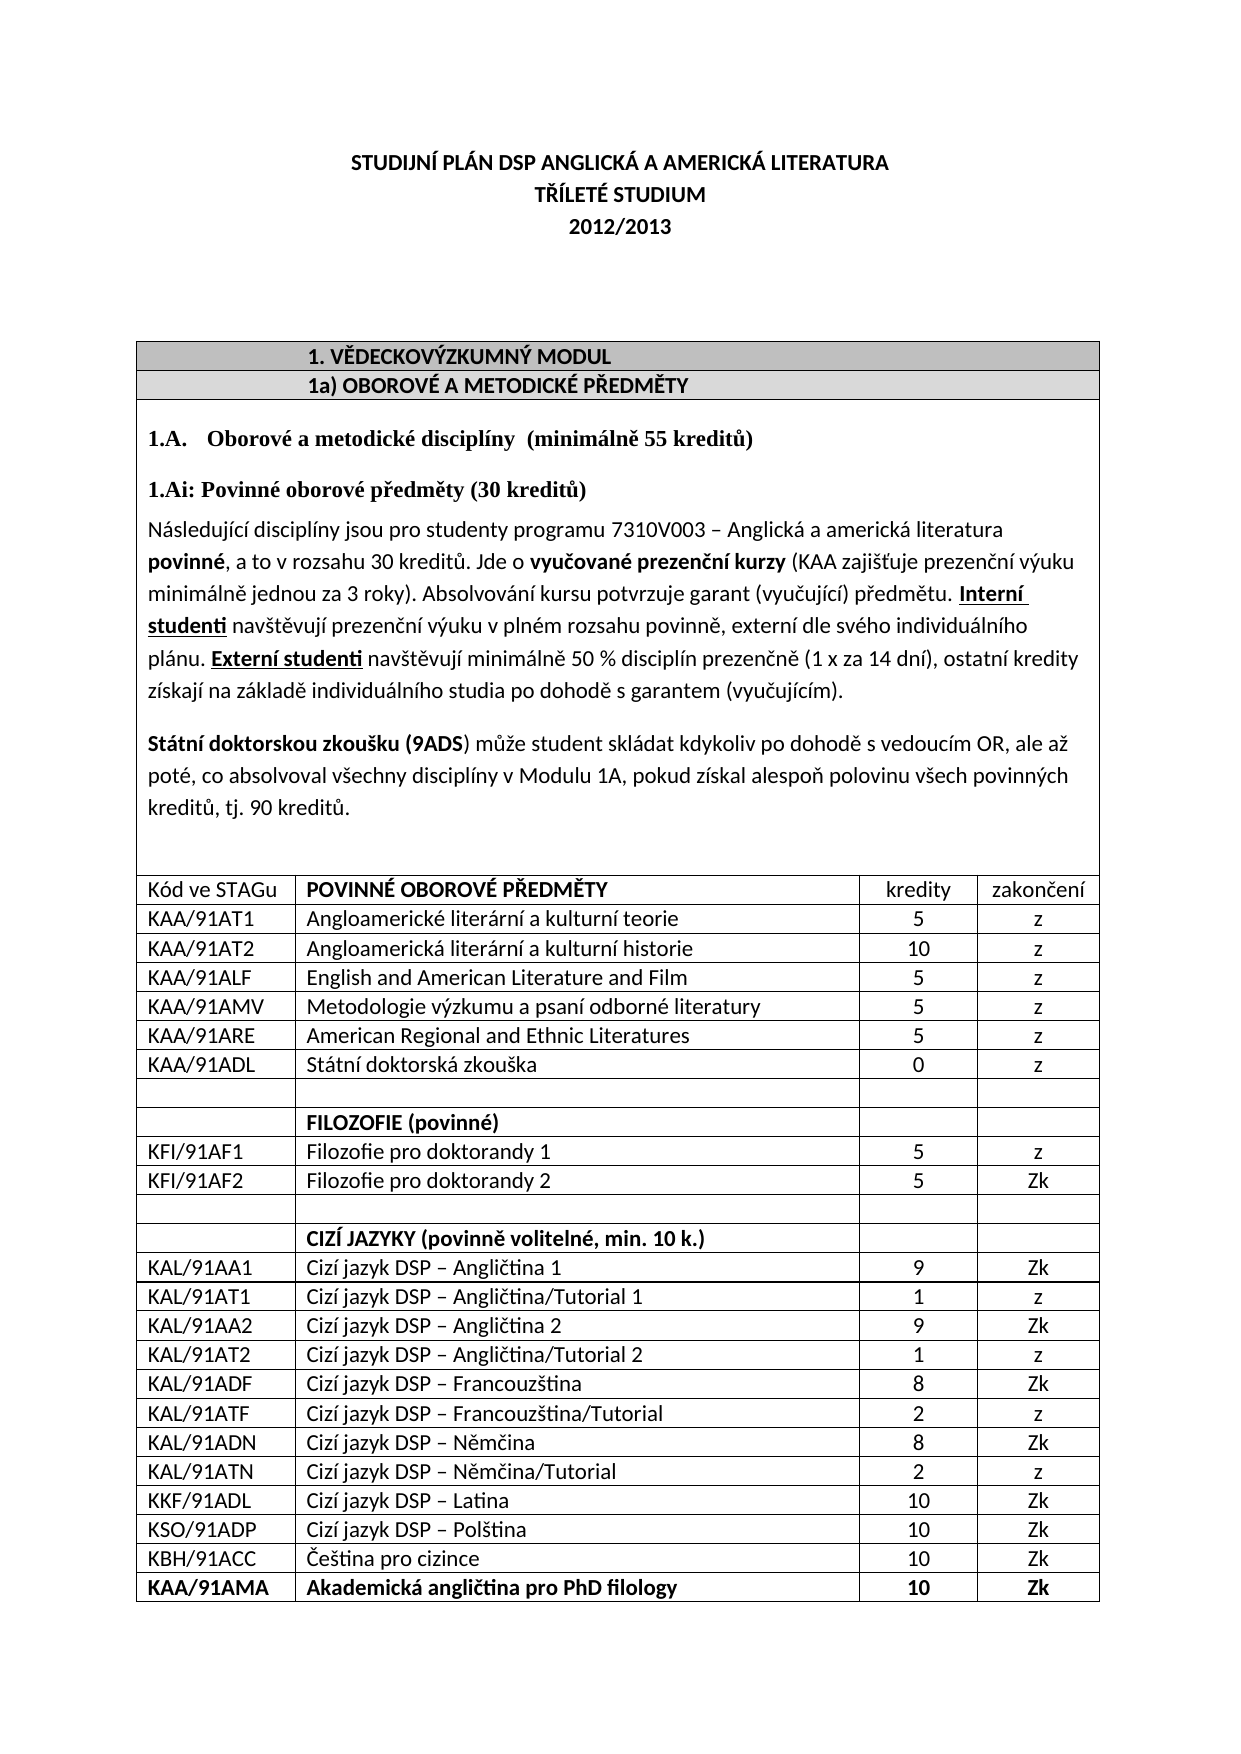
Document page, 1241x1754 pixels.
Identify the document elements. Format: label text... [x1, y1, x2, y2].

table_cell KAL/91AA1 [137, 1253, 295, 1281]
table_cell 9 [860, 1311, 977, 1339]
table_cell 0 [860, 1050, 977, 1078]
table_cell KSO/91ADP [137, 1515, 295, 1543]
table_cell z [978, 1021, 1099, 1049]
table_cell 10 [860, 1486, 977, 1514]
table_cell z [978, 992, 1099, 1020]
table_cell Zk [978, 1544, 1099, 1572]
table_cell CIZÍ JAZYKY (povinně volitelné, min. 10 k.) [296, 1224, 859, 1252]
table_cell KAL/91ADN [137, 1428, 295, 1456]
text TŘÍLETÉ STUDIUM [148, 180, 1093, 208]
table_cell Angloamerická literární a kulturní historie [296, 934, 859, 962]
table_cell Oborové a metodické disciplíny (minimálně 55 kreditů) 1.Ai: Povinné oborové předměty (30 kreditů) Následující disciplíny jsou pro studenty programu 7310V003 – Anglická a americká literatura povinné, a to v rozsahu 30 kreditů. Jde o vyučované prezenční kurzy (KAA zajišťuje prezenční výuku minimálně jednou za 3 roky). Absolvování kursu potvrzuje garant (vyučující) předmětu. Interní studenti navštěvují prezenční výuku v plném rozsahu povinně, externí dle svého individuálního plánu. Externí studenti navštěvují minimálně 50 % disciplín prezenčně (1 x za 14 dní), ostatní kredity získají na základě individuálního studia po dohodě s garantem (vyučujícím). Státní doktorskou zkoušku (9ADS) může student skládat kdykoliv po dohodě s vedoucím OR, ale až poté, co absolvoval všechny disciplíny v Modulu 1A, pokud získal alespoň polovinu všech povinných kreditů, tj. 90 kreditů. [137, 400, 1099, 874]
table_cell [137, 1079, 295, 1107]
table_cell Cizí jazyk DSP – Angličtina/Tutorial 2 [296, 1341, 859, 1368]
table_cell Zk [978, 1370, 1099, 1398]
table_cell zakončení [978, 876, 1099, 903]
table_cell Cizí jazyk DSP – Angličtina/Tutorial 1 [296, 1283, 859, 1310]
table_cell [978, 1108, 1099, 1136]
table_cell 2 [860, 1457, 977, 1485]
table_cell [137, 1224, 295, 1252]
table_cell KAA/91AMA [137, 1573, 295, 1601]
table_cell KFI/91AF2 [137, 1166, 295, 1194]
table_cell kaa/91aDL [137, 1050, 295, 1078]
table_cell 5 [860, 963, 977, 991]
table_cell z [978, 905, 1099, 933]
table_cell 2 [860, 1399, 977, 1427]
table_cell Cizí jazyk DSP – Francouzština/Tutorial [296, 1399, 859, 1427]
table_cell 10 [860, 934, 977, 962]
table_cell KAL/91ATN [137, 1457, 295, 1485]
table_cell kaa/91alf [137, 963, 295, 991]
table_cell KAL/91AA2 [137, 1311, 295, 1339]
table_cell FILOZOFIE (povinné) [296, 1108, 859, 1136]
table_cell 5 [860, 1137, 977, 1165]
table_cell American Regional and Ethnic Literatures [296, 1021, 859, 1049]
table_cell z [978, 1457, 1099, 1485]
table_cell [860, 1224, 977, 1252]
table_cell Akademická angličtina pro PhD filology [296, 1573, 859, 1601]
table_cell KFI/91AF1 [137, 1137, 295, 1165]
table_cell [137, 1195, 295, 1223]
table_cell 5 [860, 992, 977, 1020]
table_cell KAL/91AT2 [137, 1341, 295, 1368]
table_cell [296, 1195, 859, 1223]
table_cell Státní doktorská zkouška [296, 1050, 859, 1078]
table_cell Kód ve STAGu [137, 876, 295, 903]
table_cell z [978, 1050, 1099, 1078]
table_cell [860, 1195, 977, 1223]
table_cell 1a) OBOROVÉ A METODICKÉ PŘEDMĚTY [137, 371, 1099, 399]
table_cell kaa/91at2 [137, 934, 295, 962]
table_cell z [978, 963, 1099, 991]
table_cell Cizí jazyk DSP – Němčina/Tutorial [296, 1457, 859, 1485]
table_cell z [978, 934, 1099, 962]
table_cell [137, 1108, 295, 1136]
table_cell z [978, 1399, 1099, 1427]
table_cell Zk [978, 1515, 1099, 1543]
table_cell KAL/91ADF [137, 1370, 295, 1398]
table_cell Filozofie pro doktorandy 2 [296, 1166, 859, 1194]
table_cell 10 [860, 1573, 977, 1601]
table_cell Zk [978, 1311, 1099, 1339]
table_cell 5 [860, 1021, 977, 1049]
table_cell 9 [860, 1253, 977, 1281]
table_cell Zk [978, 1428, 1099, 1456]
table_cell [860, 1079, 977, 1107]
table_cell KAL/91AT1 [137, 1283, 295, 1310]
table_cell 1 [860, 1283, 977, 1310]
table_cell [860, 1108, 977, 1136]
table_cell 5 [860, 905, 977, 933]
table_cell [296, 1079, 859, 1107]
table_cell z [978, 1283, 1099, 1310]
table_cell Cizí jazyk DSP – Angličtina 2 [296, 1311, 859, 1339]
table_cell z [978, 1341, 1099, 1368]
table_header 1. VĚDECKOVÝZKUMNÝ MODUL [137, 342, 1099, 370]
table_cell 8 [860, 1370, 977, 1398]
table_cell [978, 1195, 1099, 1223]
table_cell Filozofie pro doktorandy 1 [296, 1137, 859, 1165]
table_cell z [978, 1137, 1099, 1165]
table_cell 8 [860, 1428, 977, 1456]
table_cell 10 [860, 1515, 977, 1543]
table_cell Cizí jazyk DSP – Angličtina 1 [296, 1253, 859, 1281]
table_cell 1 [860, 1341, 977, 1368]
table_cell 5 [860, 1166, 977, 1194]
table_cell kaa/91aMV [137, 992, 295, 1020]
table_cell Cizí jazyk DSP – Němčina [296, 1428, 859, 1456]
table_cell English and American Literature and Film [296, 963, 859, 991]
table_cell Čeština pro cizince [296, 1544, 859, 1572]
table_cell KBH/91ACC [137, 1544, 295, 1572]
table_cell KKF/91ADL [137, 1486, 295, 1514]
table_cell KAL/91ATF [137, 1399, 295, 1427]
table_cell POVINNÉ OBOROVÉ PŘEDMĚTY [296, 876, 859, 903]
text STUDIJNÍ PLÁN DSP ANGLICKÁ A AMERICKÁ LITERATURA [148, 148, 1093, 176]
table_cell kredity [860, 876, 977, 903]
table_cell kaa/91aRE [137, 1021, 295, 1049]
table_cell 10 [860, 1544, 977, 1572]
table_cell Angloamerické literární a kulturní teorie [296, 905, 859, 933]
table_cell Zk [978, 1573, 1099, 1601]
table_cell Zk [978, 1486, 1099, 1514]
table_cell Cizí jazyk DSP – Polština [296, 1515, 859, 1543]
text 2012/2013 [148, 212, 1093, 240]
table_cell Metodologie výzkumu a psaní odborné literatury [296, 992, 859, 1020]
table_cell Zk [978, 1166, 1099, 1194]
table_cell [978, 1079, 1099, 1107]
table_cell Cizí jazyk DSP – Francouzština [296, 1370, 859, 1398]
table_cell [978, 1224, 1099, 1252]
table_cell kaa/91at1 [137, 905, 295, 933]
table_cell Cizí jazyk DSP – Latina [296, 1486, 859, 1514]
table_cell Zk [978, 1253, 1099, 1281]
